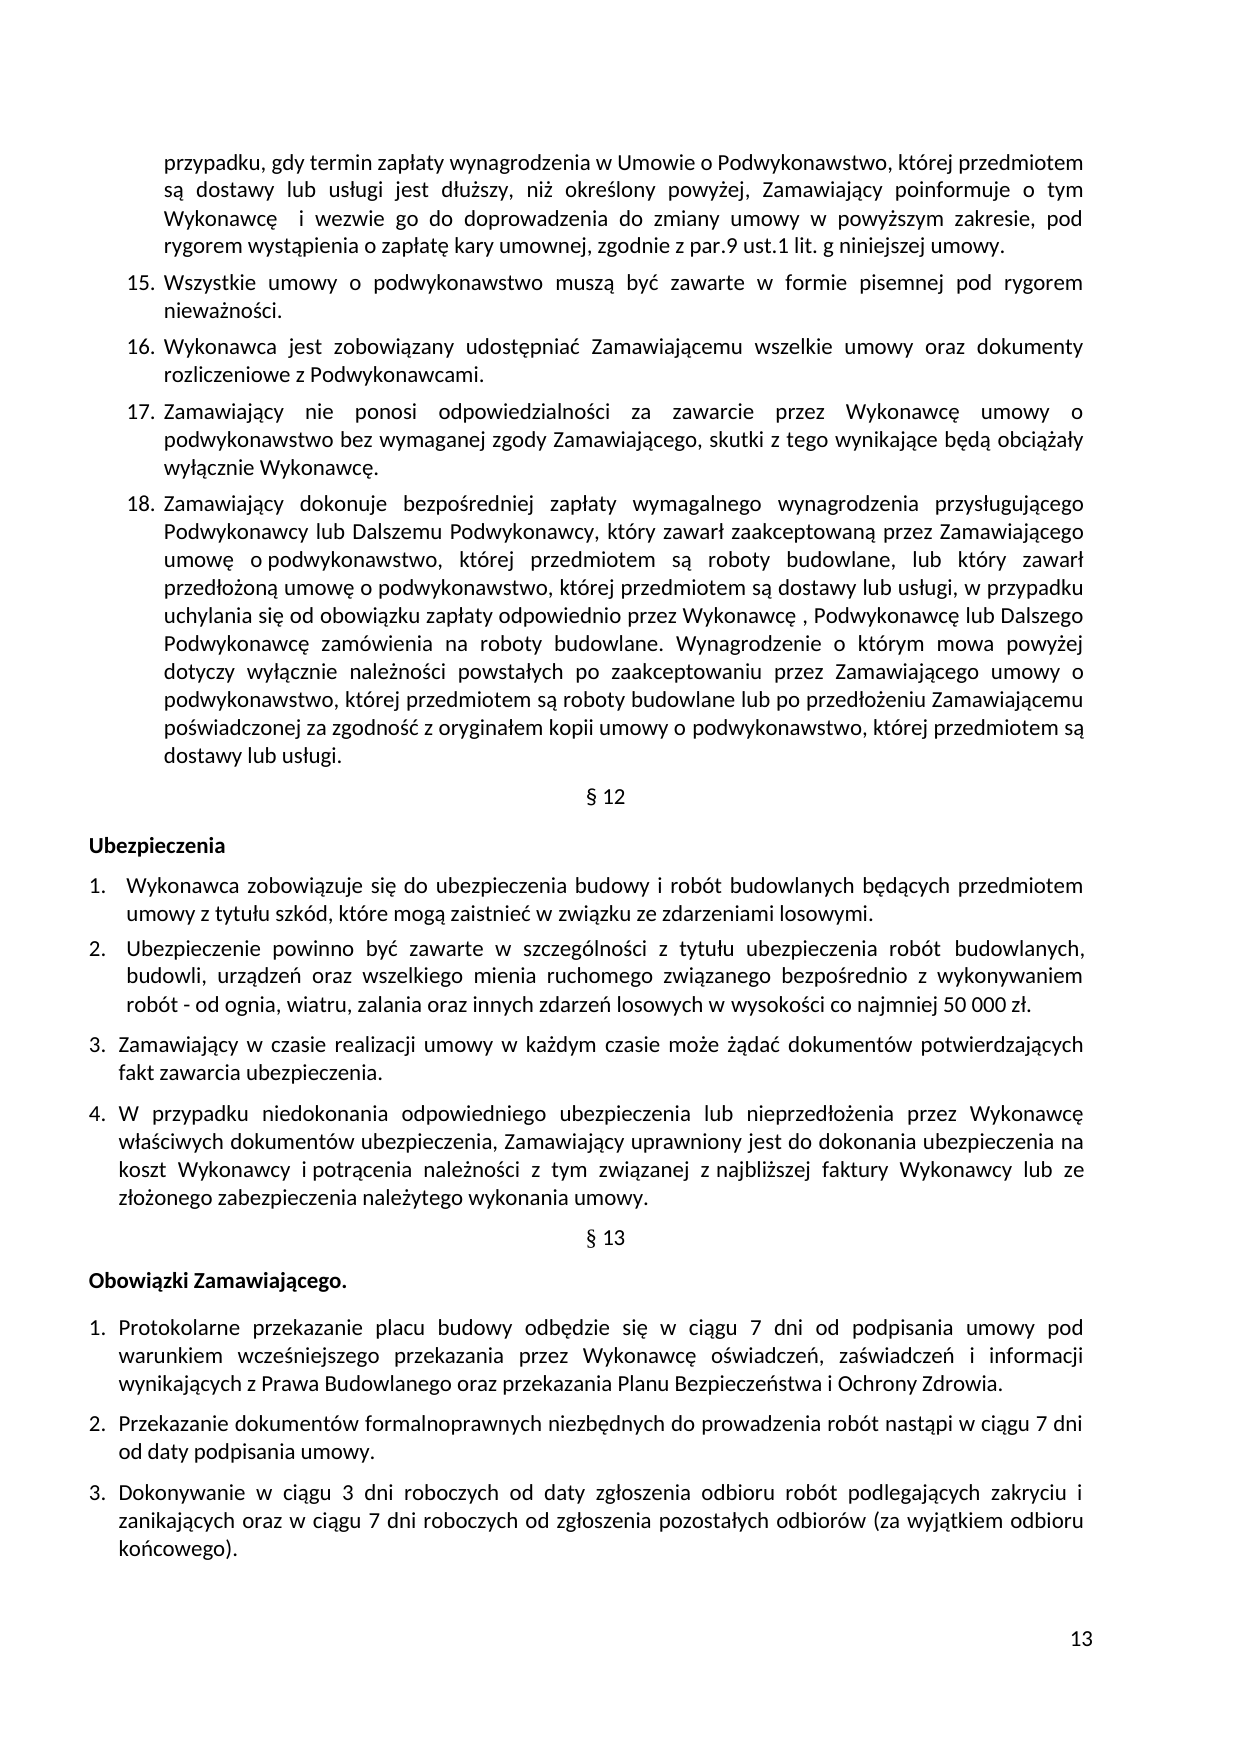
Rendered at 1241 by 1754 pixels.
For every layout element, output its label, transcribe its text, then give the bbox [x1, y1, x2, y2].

list Zamawiający dokonuje bezpośredniej zapłaty wymagalnego wynagrodzenia przysługującego Podwykonawcy lub Dalszemu Podwykonawcy, który zawarł zaakceptowaną przez Zamawiającego umowę o podwykonawstwo, której przedmiotem są roboty budowlane, lub który zawarł przedłożoną umowę o podwykonawstwo, której przedmiotem są dostawy lub usługi, w przypadku uchylania się od obowiązku zapłaty odpowiednio przez Wykonawcę , Podwykonawcę lub Dalszego Podwykonawcę zamówienia na roboty budowlane. Wynagrodzenie o którym mowa powyżej dotyczy wyłącznie należności powstałych po zaakceptowaniu przez Zamawiającego umowy o podwykonawstwo, której przedmiotem są roboty budowlane lub po przedłożeniu Zamawiającemu poświadczonej za zgodność z oryginałem kopii umowy o podwykonawstwo, której przedmiotem są dostawy lub usługi. [126, 489, 1085, 769]
list Wszystkie umowy o podwykonawstwo muszą być zawarte w formie pisemnej pod rygorem nieważności. [126, 268, 1085, 324]
text § 12 [126, 782, 1085, 810]
list Ubezpieczenie powinno być zawarte w szczególności z tytułu ubezpieczenia robót budowlanych, budowli, urządzeń oraz wszelkiego mienia ruchomego związanego bezpośrednio z wykonywaniem robót - od ognia, wiatru, zalania oraz innych zdarzeń losowych w wysokości co najmniej 50 000 zł. [89, 934, 1085, 1018]
list Wykonawca jest zobowiązany udostępniać Zamawiającemu wszelkie umowy oraz dokumenty rozliczeniowe z Podwykonawcami. [126, 332, 1085, 388]
list Protokolarne przekazanie placu budowy odbędzie się w ciągu 7 dni od podpisania umowy pod warunkiem wcześniejszego przekazania przez Wykonawcę oświadczeń, zaświadczeń i informacji wynikających z Prawa Budowlanego oraz przekazania Planu Bezpieczeństwa i Ochrony Zdrowia. [89, 1313, 1085, 1397]
list Dokonywanie w ciągu 3 dni roboczych od daty zgłoszenia odbioru robót podlegających zakryciu i zanikających oraz w ciągu 7 dni roboczych od zgłoszenia pozostałych odbiorów (za wyjątkiem odbioru końcowego). [89, 1478, 1085, 1562]
list Zamawiający nie ponosi odpowiedzialności za zawarcie przez Wykonawcę umowy o podwykonawstwo bez wymaganej zgody Zamawiającego, skutki z tego wynikające będą obciążały wyłącznie Wykonawcę. [126, 397, 1085, 481]
text Ubezpieczenia [89, 831, 1093, 859]
text Obowiązki Zamawiającego. [89, 1266, 1085, 1294]
list Wykonawca zobowiązuje się do ubezpieczenia budowy i robót budowlanych będących przedmiotem umowy z tytułu szkód, które mogą zaistnieć w związku ze zdarzeniami losowymi. [89, 871, 1085, 927]
text 13 [126, 1223, 1085, 1251]
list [126, 148, 1085, 260]
list Przekazanie dokumentów formalnoprawnych niezbędnych do prowadzenia robót nastąpi w ciągu 7 dni od daty podpisania umowy. [89, 1409, 1085, 1466]
list Zamawiający w czasie realizacji umowy w każdym czasie może żądać dokumentów potwierdzających fakt zawarcia ubezpieczenia. [89, 1030, 1085, 1086]
list W przypadku niedokonania odpowiedniego ubezpieczenia lub nieprzedłożenia przez Wykonawcę właściwych dokumentów ubezpieczenia, Zamawiający uprawniony jest do dokonania ubezpieczenia na koszt Wykonawcy i potrącenia należności z tym związanej z najbliższej faktury Wykonawcy lub ze złożonego zabezpieczenia należytego wykonania umowy. [89, 1099, 1085, 1211]
